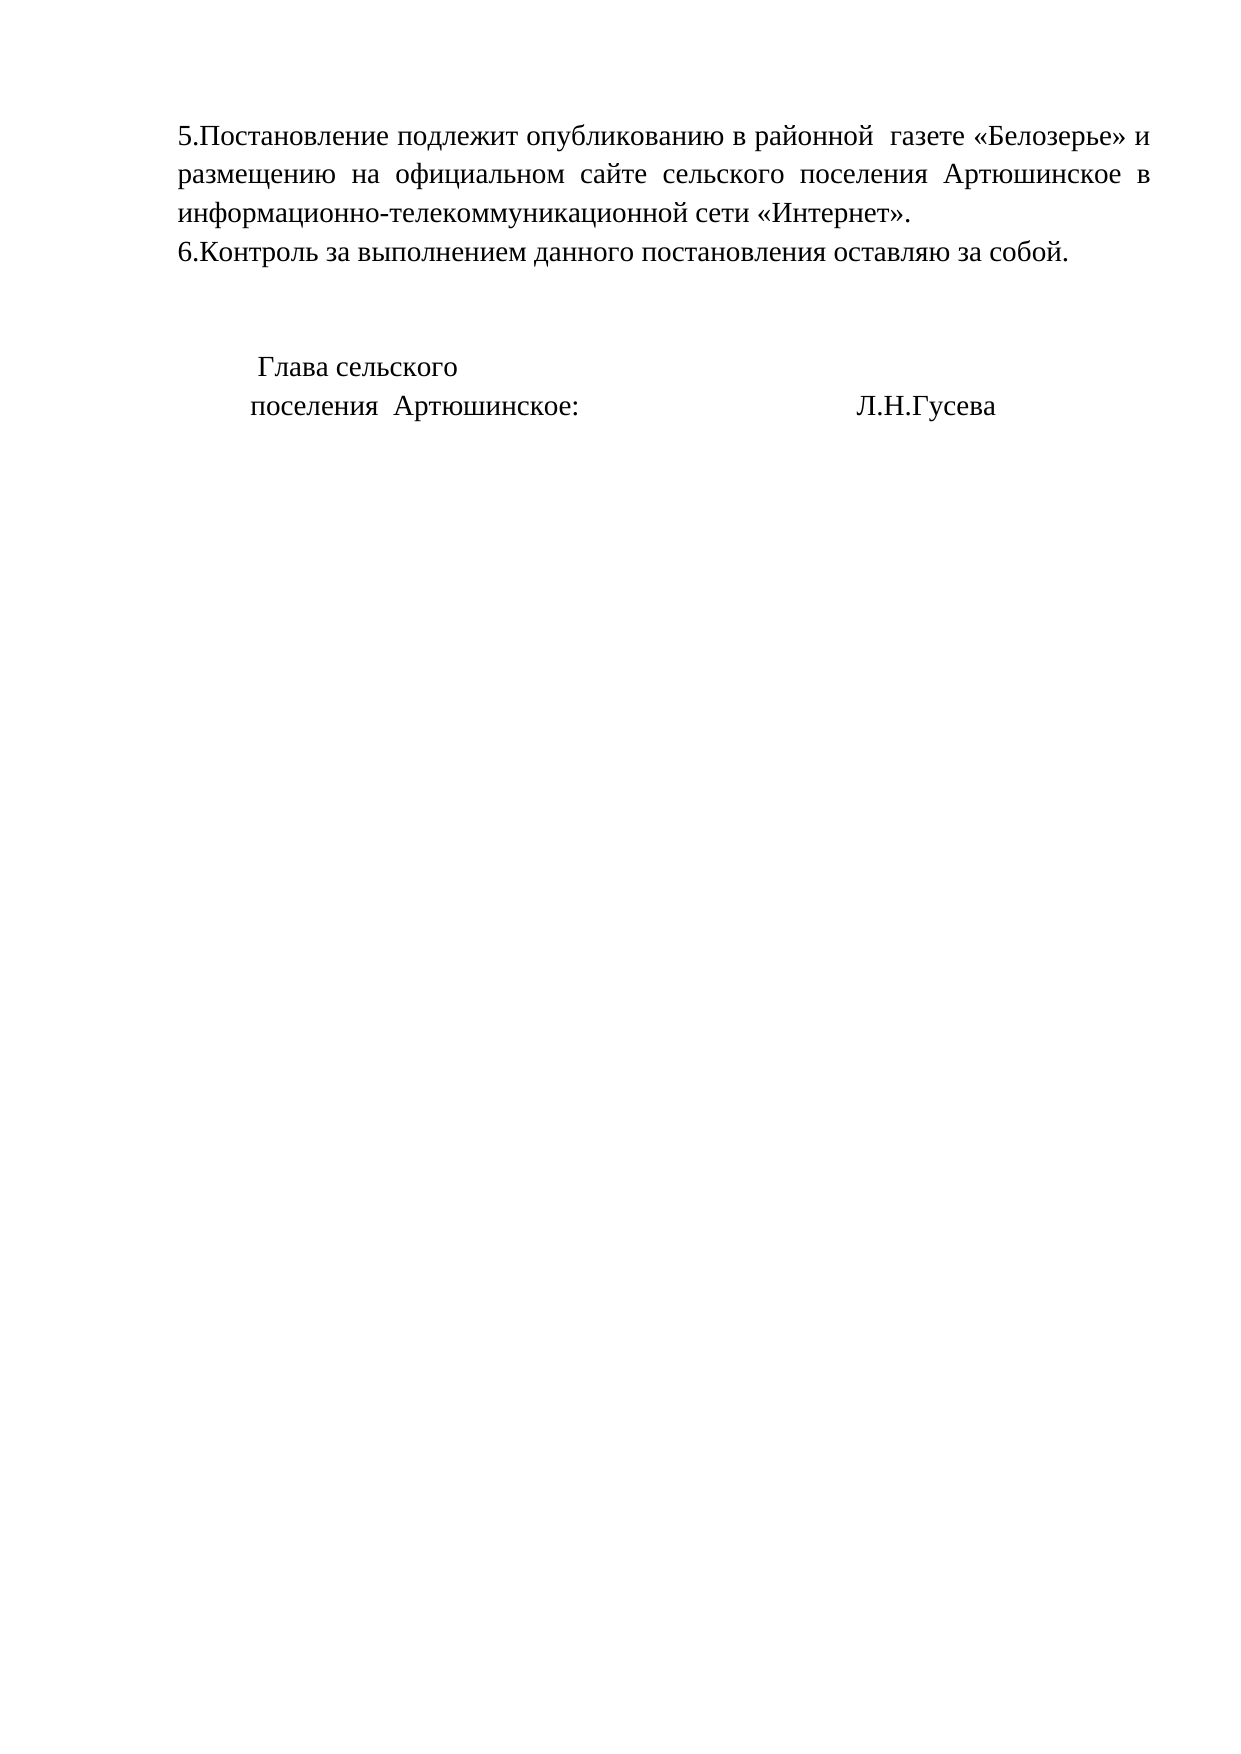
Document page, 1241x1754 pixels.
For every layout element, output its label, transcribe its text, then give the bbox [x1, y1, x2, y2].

text Глава сельского [177, 349, 1152, 383]
text поселения Артюшинское: Л.Н.Гусева [177, 388, 1152, 421]
text 5.Постановление подлежит опубликованию в районной газете «Белозерье» и размещению на официальном сайте сельского поселения Артюшинское в информационно-телекоммуникационной сети «Интернет». [177, 118, 1152, 229]
text 6.Контроль за выполнением данного постановления оставляю за собой. [177, 234, 1152, 267]
